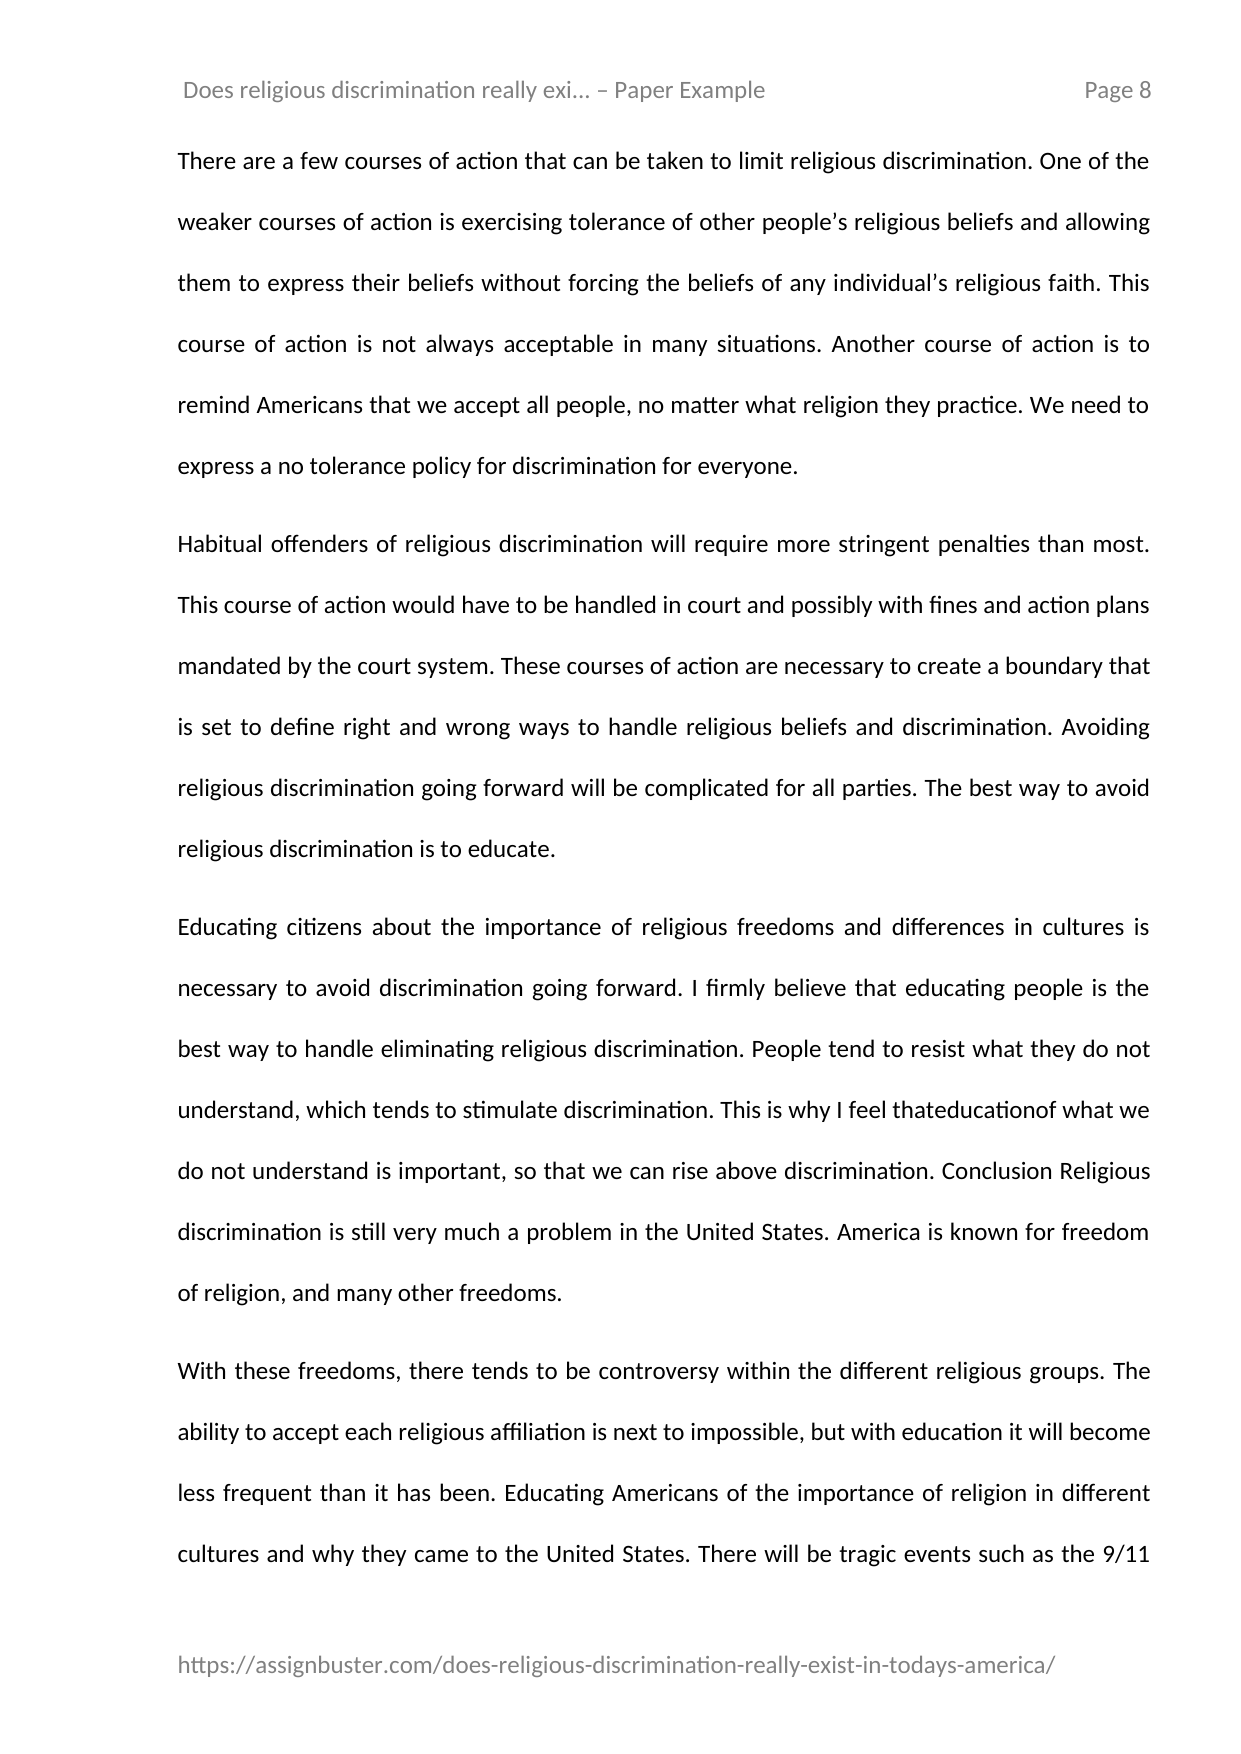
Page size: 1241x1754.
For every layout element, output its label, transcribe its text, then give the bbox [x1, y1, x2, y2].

text Educating citizens about the importance of religious freedoms and differences in cultures is necessary to avoid discrimination going forward. I firmly believe that educating people is the best way to handle eliminating religious discrimination. People tend to resist what they do not understand, which tends to stimulate discrimination. This is why I feel thateducationof what we do not understand is important, so that we can rise above discrimination. Conclusion Religious discrimination is still very much a problem in the United States. America is known for freedom of religion, and many other freedoms. [177, 911, 1152, 1308]
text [177, 1355, 1152, 1568]
text There are a few courses of action that can be taken to limit religious discrimination. One of the weaker courses of action is exercising tolerance of other people’s religious beliefs and allowing them to express their beliefs without forcing the beliefs of any individual’s religious faith. This course of action is not always acceptable in many situations. Another course of action is to remind Americans that we accept all people, no matter what religion they practice. We need to express a no tolerance policy for discrimination for everyone. [177, 145, 1152, 481]
text Habitual offenders of religious discrimination will require more stringent penalties than most. This course of action would have to be handled in court and possibly with fines and action plans mandated by the court system. These courses of action are necessary to create a boundary that is set to define right and wrong ways to handle religious beliefs and discrimination. Avoiding religious discrimination going forward will be complicated for all parties. The best way to avoid religious discrimination is to educate. [177, 528, 1152, 864]
